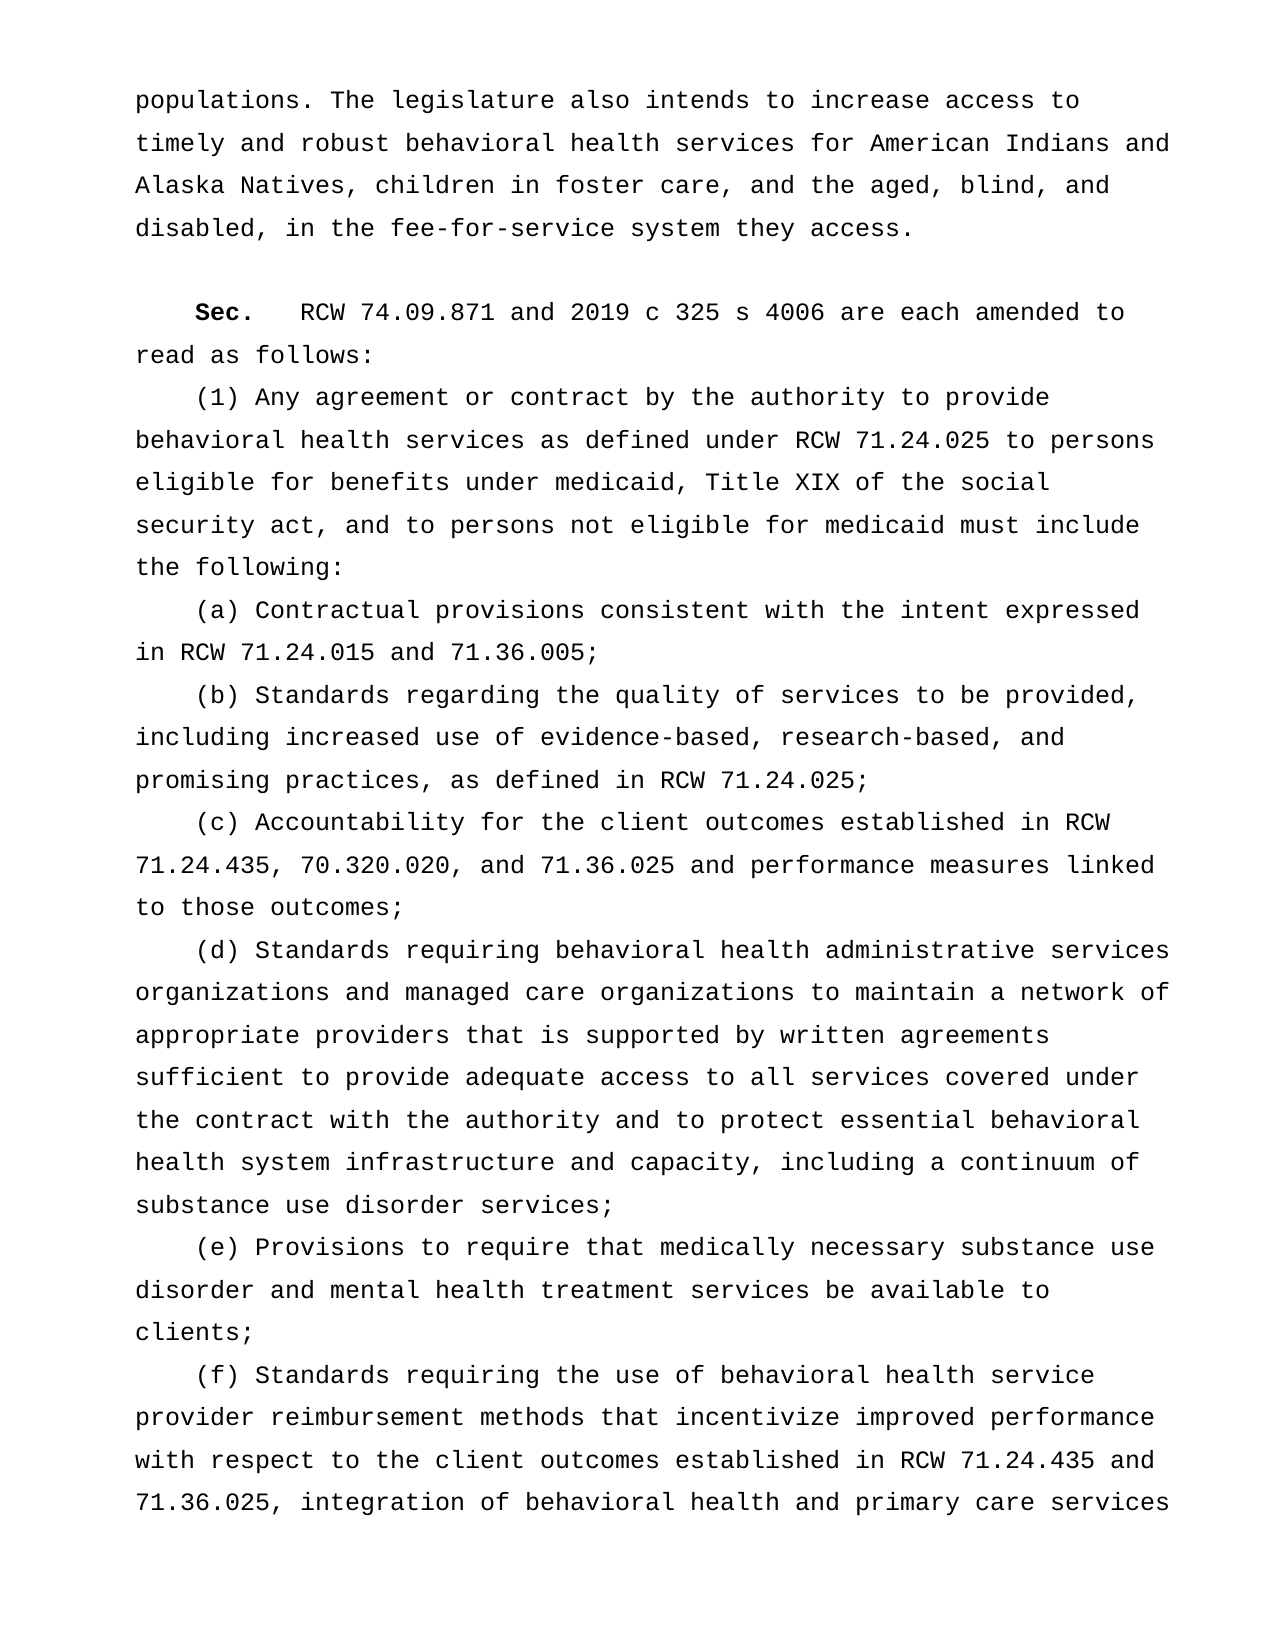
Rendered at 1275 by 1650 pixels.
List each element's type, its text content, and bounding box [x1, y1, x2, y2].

text Sec. RCW 74.09.871 and 2019 c 325 s 4006 are each amended to read as follows: [135, 287, 1170, 372]
text (e) Provisions to require that medically necessary substance use disorder and mental health treatment services be available to clients; [135, 1222, 1170, 1349]
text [135, 75, 1170, 245]
text (d) Standards requiring behavioral health administrative services organizations and managed care organizations to maintain a network of appropriate providers that is supported by written agreements sufficient to provide adequate access to all services covered under the contract with the authority and to protect essential behavioral health system infrastructure and capacity, including a continuum of substance use disorder services; [135, 924, 1170, 1222]
text (b) Standards regarding the quality of services to be provided, including increased use of evidence-based, research-based, and promising practices, as defined in RCW 71.24.025; [135, 669, 1170, 797]
text (c) Accountability for the client outcomes established in RCW 71.24.435, 70.320.020, and 71.36.025 and performance measures linked to those outcomes; [135, 797, 1170, 924]
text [135, 1349, 1170, 1519]
text (1) Any agreement or contract by the authority to provide behavioral health services as defined under RCW 71.24.025 to persons eligible for benefits under medicaid, Title XIX of the social security act, and to persons not eligible for medicaid must include the following: [135, 372, 1170, 584]
text (a) Contractual provisions consistent with the intent expressed in RCW 71.24.015 and 71.36.005; [135, 584, 1170, 669]
